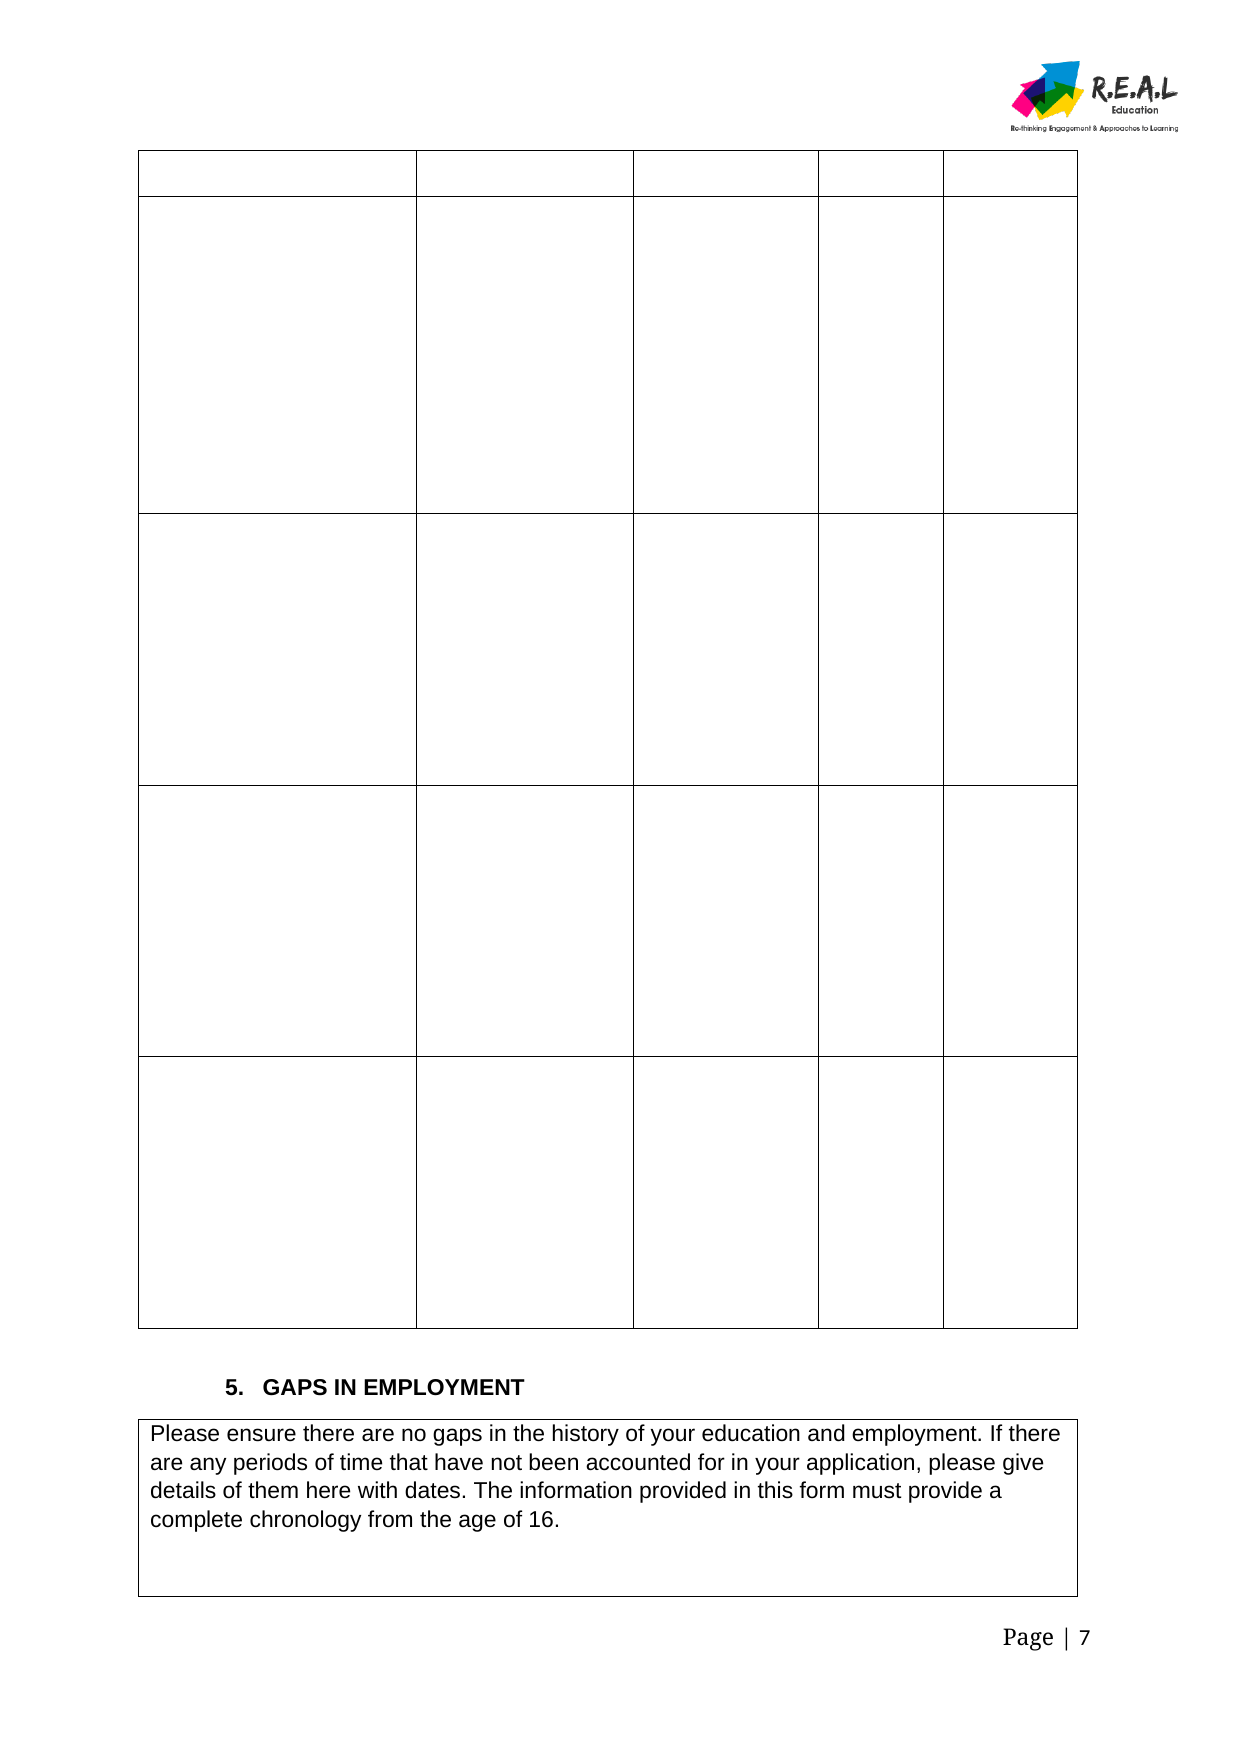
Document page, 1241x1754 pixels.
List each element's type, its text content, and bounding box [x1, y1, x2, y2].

table_cell [819, 197, 943, 513]
table_cell [139, 197, 416, 513]
table_cell [944, 151, 1077, 196]
table_cell [417, 197, 633, 513]
table_cell [417, 1057, 633, 1328]
table_cell [139, 514, 416, 784]
table_cell [417, 151, 633, 196]
table_cell [819, 786, 943, 1056]
list GAPS IN EMPLOYMENT [225, 1374, 1090, 1400]
table_cell [417, 786, 633, 1056]
table_cell [139, 786, 416, 1056]
table_cell [634, 197, 818, 513]
table_cell [944, 514, 1077, 784]
table_cell [944, 197, 1077, 513]
table_cell [944, 1057, 1077, 1328]
table_cell [634, 1057, 818, 1328]
table_cell [819, 514, 943, 784]
table_cell [139, 1057, 416, 1328]
table_cell [819, 1057, 943, 1328]
picture [1009, 61, 1179, 134]
table_cell [634, 151, 818, 196]
table_cell [417, 514, 633, 784]
table_cell [634, 514, 818, 784]
table_cell [139, 151, 416, 196]
table_cell [819, 151, 943, 196]
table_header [139, 1420, 1077, 1596]
table_cell [634, 786, 818, 1056]
table_cell [944, 786, 1077, 1056]
